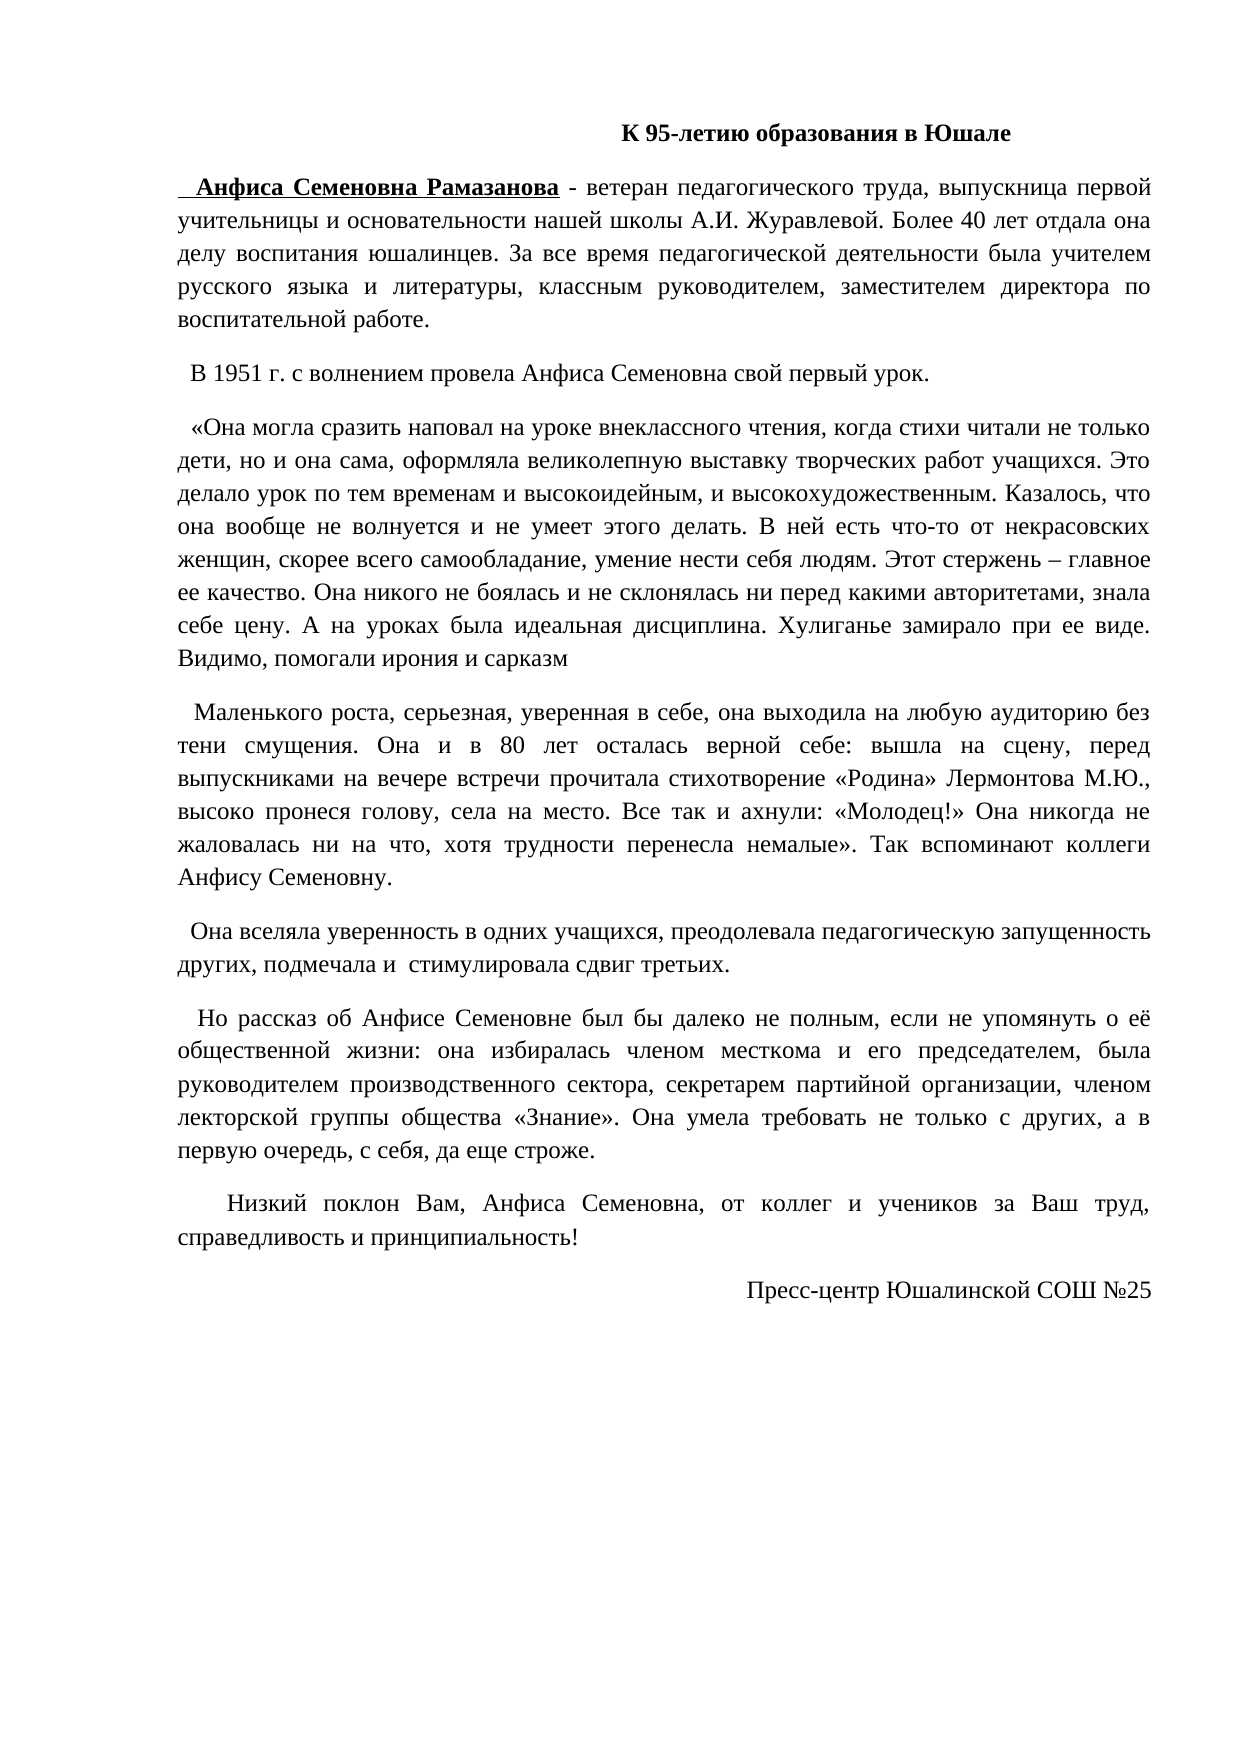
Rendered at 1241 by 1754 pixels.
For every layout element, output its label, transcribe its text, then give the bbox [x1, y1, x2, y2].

text Но рассказ об Анфисе Семеновне был бы далеко не полным, если не упомянуть о её общественной жизни: она избиралась членом месткома и его председателем, была руководителем производственного сектора, секретарем партийной организации, членом лекторской группы общества «Знание». Она умела требовать не только с других, а в первую очередь, с себя, да еще строже. [177, 1003, 1152, 1163]
text Маленького роста, серьезная, уверенная в себе, она выходила на любую аудиторию без тени смущения. Она и в 80 лет осталась верной себе: вышла на сцену, перед выпускниками на вечере встречи прочитала стихотворение «Родина» Лермонтова М.Ю., высоко пронеся голову, села на место. Все так и ахнули: «Молодец!» Она никогда не жаловалась ни на что, хотя трудности перенесла немалые». Так вспоминают коллеги Анфису Семеновну. [177, 697, 1152, 891]
list К 95-летию образования в Юшале [252, 118, 1152, 147]
text Она вселяла уверенность в одних учащихся, преодолевала педагогическую запущенность других, подмечала и стимулировала сдвиг третьих. [177, 916, 1152, 977]
text Пресс-центр Юшалинской СОШ №25 [177, 1275, 1152, 1304]
text «Она могла сразить наповал на уроке внеклассного чтения, когда стихи читали не только дети, но и она сама, оформляла великолепную выставку творческих работ учащихся. Это делало урок по тем временам и высокоидейным, и высокохудожественным. Казалось, что она вообще не волнуется и не умеет этого делать. В ней есть что-то от некрасовских женщин, скорее всего самообладание, умение нести себя людям. Этот стержень – главное ее качество. Она никого не боялась и не склонялась ни перед какими авторитетами, знала себе цену. А на уроках была идеальная дисциплина. Хулиганье замирало при ее виде. Видимо, помогали ирония и сарказм [177, 412, 1152, 672]
text В 1951 г. с волнением провела Анфиса Семеновна свой первый урок. [177, 358, 1152, 387]
text Низкий поклон Вам, Анфиса Семеновна, от коллег и учеников за Ваш труд, справедливость и принципиальность! [177, 1188, 1152, 1250]
text Анфиса Семеновна Рамазанова - ветеран педагогического труда, выпускница первой учительницы и основательности нашей школы А.И. Журавлевой. Более 40 лет отдала она делу воспитания юшалинцев. За все время педагогической деятельности была учителем русского языка и литературы, классным руководителем, заместителем директора по воспитательной работе. [177, 172, 1152, 333]
